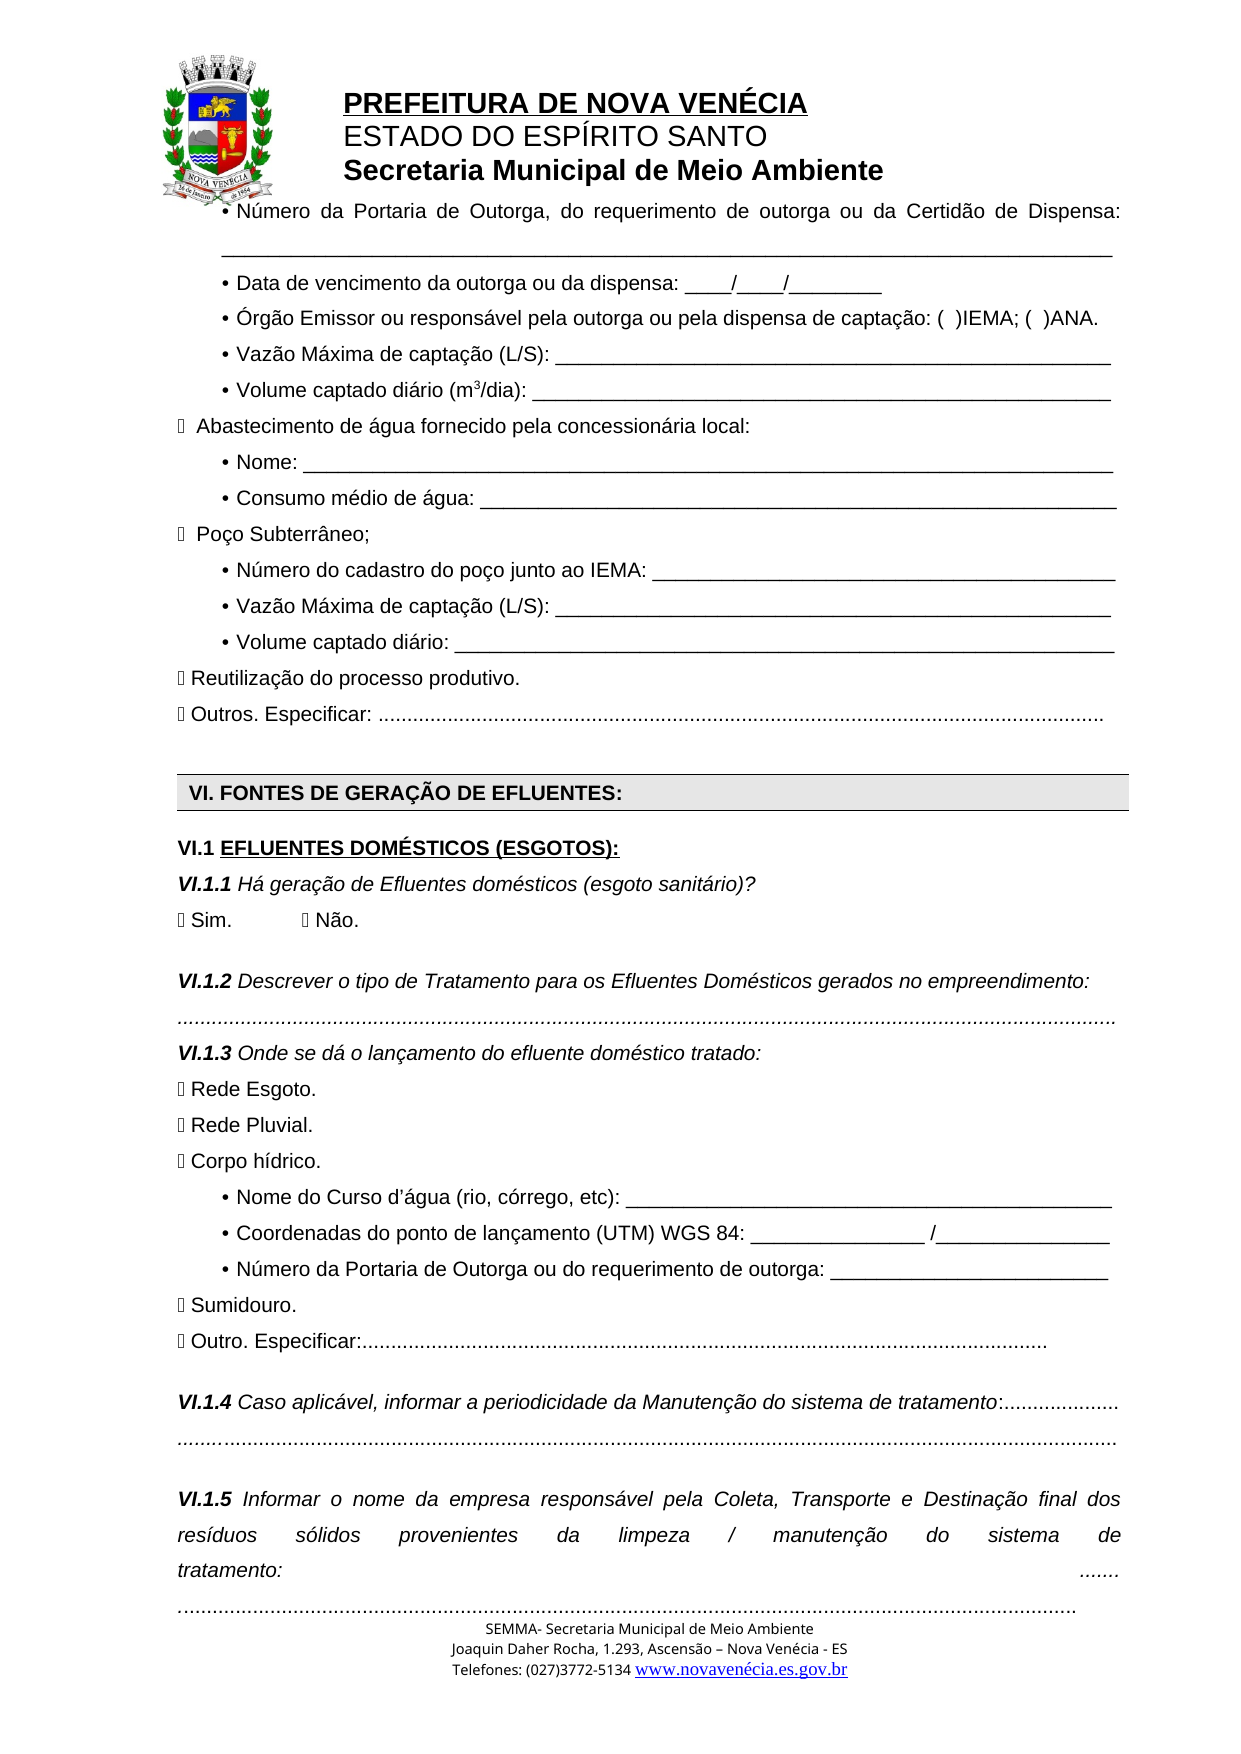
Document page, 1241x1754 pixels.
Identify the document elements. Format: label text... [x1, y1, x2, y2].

text • Órgão Emissor ou responsável pela outorga ou pela dispensa de captação: ( )IEMA; ( )ANA. [222, 306, 1122, 330]
text Abastecimento de água fornecido pela concessionária local: [177, 414, 1122, 438]
text • Número do cadastro do poço junto ao IEMA: ________________________________________ [222, 558, 1122, 582]
text Reutilização do processo produtivo. [177, 666, 1122, 690]
text Poço Subterrâneo; [177, 522, 1122, 546]
text Rede Esgoto. [177, 1077, 1122, 1101]
text Corpo hídrico. [177, 1149, 1122, 1173]
text • Nome: ______________________________________________________________________ [222, 450, 1122, 474]
text • Vazão Máxima de captação (L/S): ________________________________________________ [222, 594, 1122, 618]
text VI.1.3 Onde se dá o lançamento do efluente doméstico tratado: [177, 1041, 1122, 1064]
text • Número da Portaria de Outorga ou do requerimento de outorga: ________________________ [222, 1257, 1122, 1281]
table_header VI. FONTES DE GERAÇÃO DE EFLUENTES: [177, 775, 1129, 810]
text • Número da Portaria de Outorga, do requerimento de outorga ou da Certidão de Dispensa: _____________________________________________________________________________ [222, 198, 1122, 258]
text VI.1.1 Há geração de Efluentes domésticos (esgoto sanitário)? [177, 872, 1122, 896]
text • Coordenadas do ponto de lançamento (UTM) WGS 84: _______________ /_______________ [222, 1221, 1122, 1244]
text Outros. Especificar: .............................................................................................................................. [177, 702, 1122, 726]
text ................................................................................................................................................................... [177, 1005, 1122, 1029]
text Rede Pluvial. [177, 1113, 1122, 1137]
text • Volume captado diário (m3/dia): __________________________________________________ [222, 378, 1122, 402]
text VI.1 EFLUENTES DOMÉSTICOS (ESGOTOS): [177, 836, 1122, 860]
text • Consumo médio de água: _______________________________________________________ [222, 486, 1122, 510]
text VI.1.4 Caso aplicável, informar a periodicidade da Manutenção do sistema de tratamento:.................... [177, 1389, 1122, 1413]
text ................................................................................................................................................................... [177, 1426, 1122, 1449]
text Sumidouro. [177, 1292, 1122, 1317]
picture [161, 53, 274, 207]
text • Nome do Curso d’água (rio, córrego, etc): __________________________________________ [222, 1185, 1122, 1209]
text VI.1.2 Descrever o tipo de Tratamento para os Efluentes Domésticos gerados no empreendimento: [177, 969, 1122, 993]
text • Volume captado diário: _________________________________________________________ [222, 630, 1122, 654]
text Sim. Não. [177, 908, 1122, 932]
text • Data de vencimento da outorga ou da dispensa: ____/____/________ [222, 270, 1122, 294]
text Outro. Especificar:....................................................................................................................... [177, 1328, 1122, 1353]
text • Vazão Máxima de captação (L/S): ________________________________________________ [222, 342, 1122, 366]
text VI.1.5 Informar o nome da empresa responsável pela Coleta, Transporte e Destinação final dos resíduos sólidos provenientes da limpeza / manutenção do sistema de tratamento: ................................................................................................................................................................... [177, 1486, 1122, 1618]
